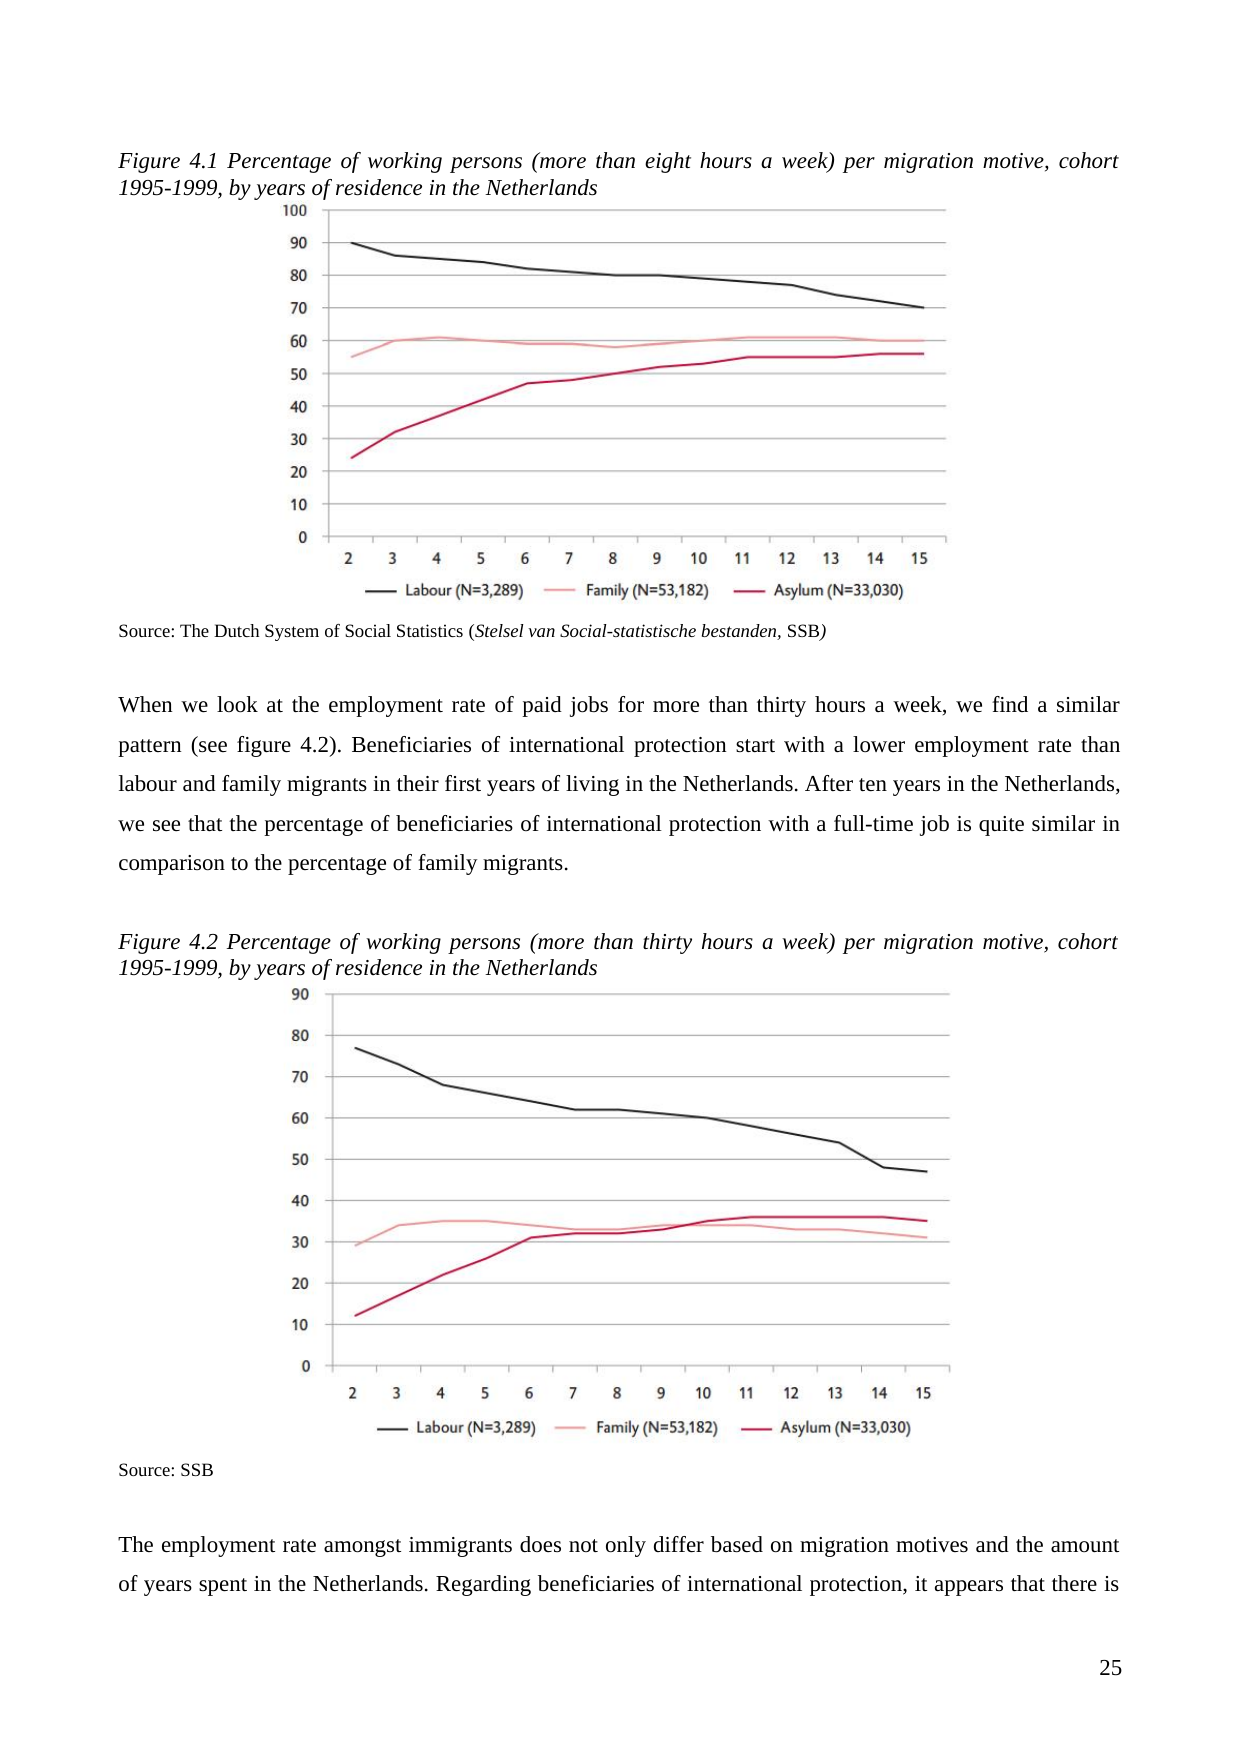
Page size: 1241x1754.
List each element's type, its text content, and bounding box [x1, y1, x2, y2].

text Figure 4.2 Percentage of working persons (more than thirty hours a week) per migration motive, cohort 1995-1999, by years of residence in the Netherlands [118, 928, 1122, 981]
text Source: The Dutch System of Social Statistics (Stelsel van Social-statistische bestanden, SSB) [118, 619, 1122, 641]
picture [283, 980, 957, 1445]
text When we look at the employment rate of paid jobs for more than thirty hours a week, we find a similar pattern (see figure 4.2). Beneficiaries of international protection start with a lower employment rate than labour and family migrants in their first years of living in the Netherlands. After ten years in the Netherlands, we see that the percentage of beneficiaries of international protection with a full-time job is quite similar in comparison to the percentage of family migrants. [118, 691, 1122, 876]
picture [279, 200, 961, 606]
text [118, 1531, 1122, 1596]
text Source: SSB [118, 1459, 1122, 1480]
text Figure 4.1 Percentage of working persons (more than eight hours a week) per migration motive, cohort 1995-1999, by years of residence in the Netherlands [118, 148, 1122, 200]
